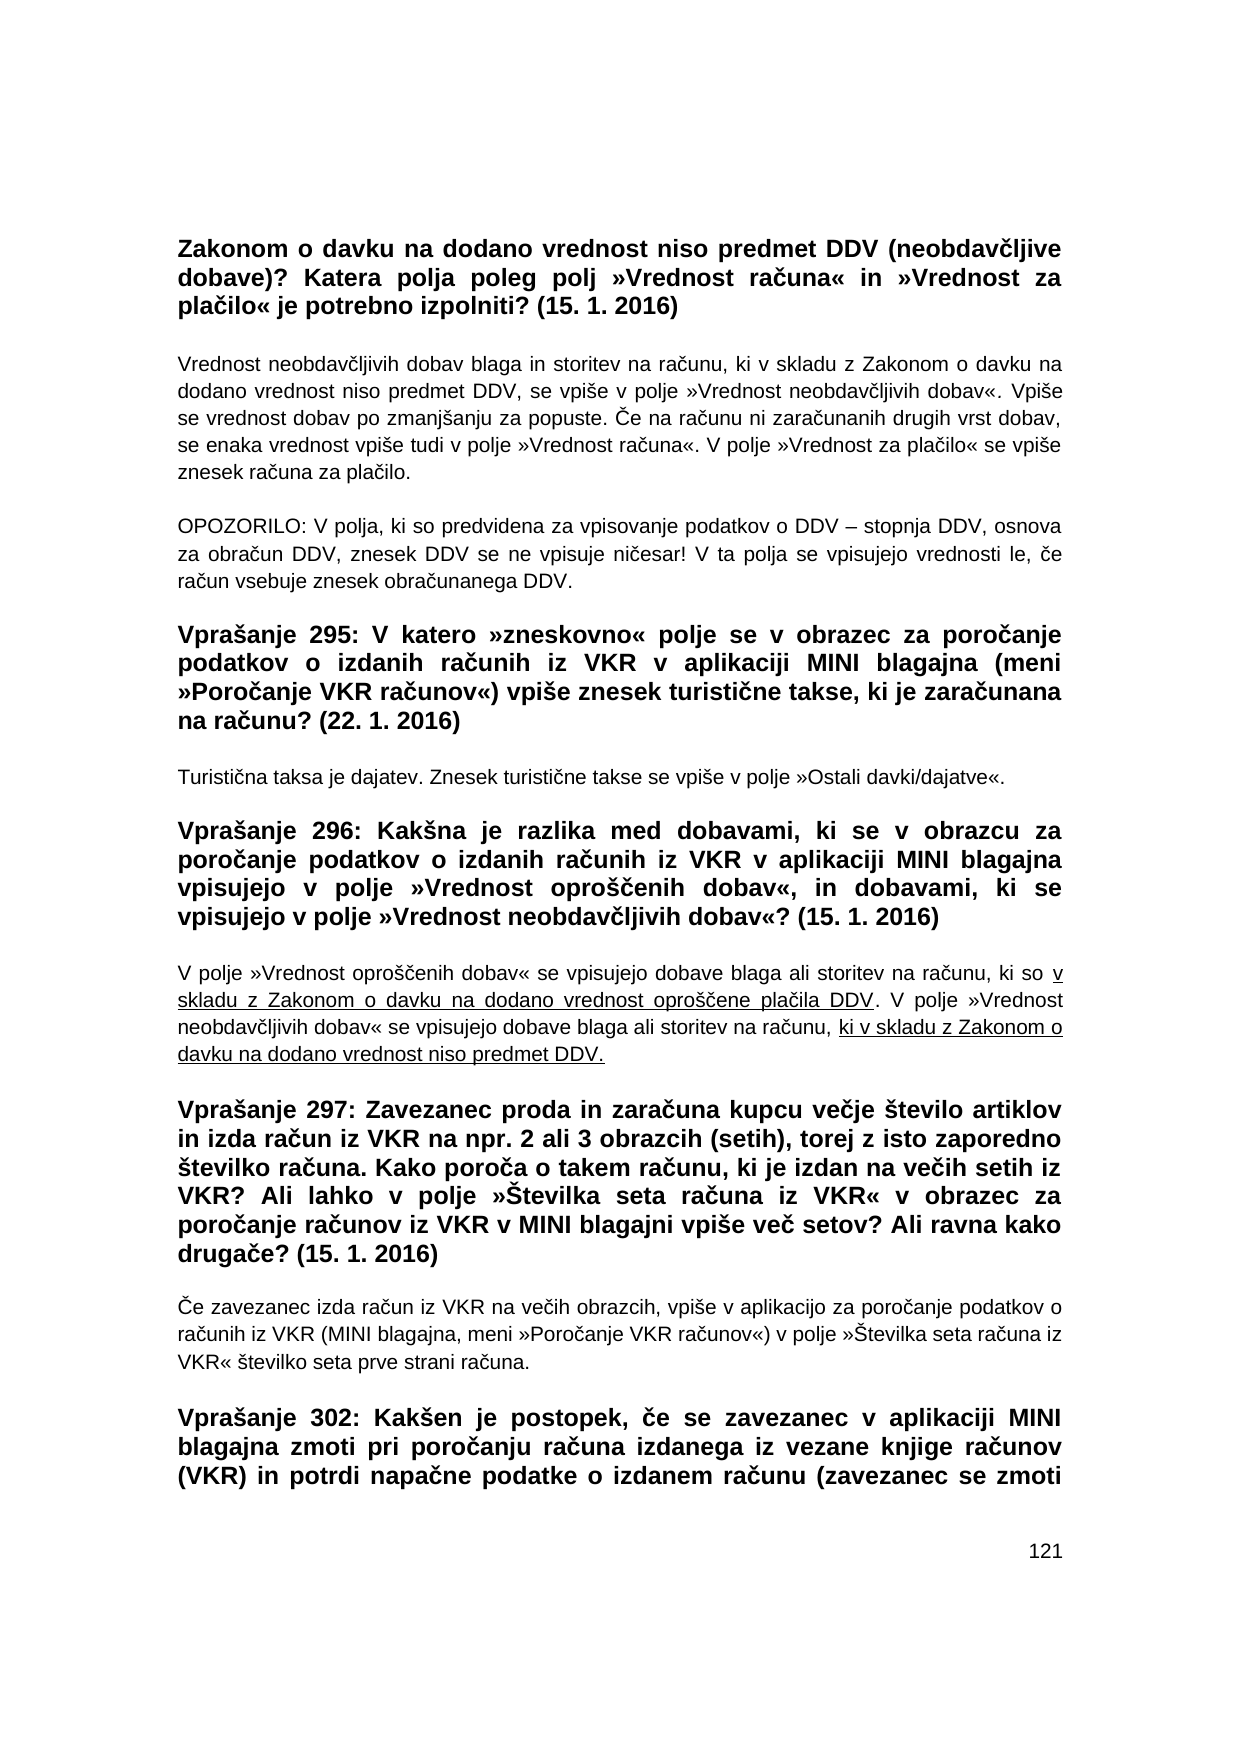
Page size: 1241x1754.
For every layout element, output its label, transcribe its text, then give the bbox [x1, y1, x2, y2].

text Če zavezanec izda račun iz VKR na večih obrazcih, vpiše v aplikacijo za poročanje podatkov o računih iz VKR (MINI blagajna, meni »Poročanje VKR računov«) v polje »Številka seta računa iz VKR« številko seta prve strani računa. [177, 1291, 1063, 1374]
text Vprašanje 297: Zavezanec proda in zaračuna kupcu večje število artiklov in izda račun iz VKR na npr. 2 ali 3 obrazcih (setih), torej z isto zaporedno številko računa. Kako poroča o takem računu, ki je izdan na večih setih iz VKR? Ali lahko v polje »Številka seta računa iz VKR« v obrazec za poročanje računov iz VKR v MINI blagajni vpiše več setov? Ali ravna kako drugače? (15. 1. 2016) [177, 1095, 1063, 1267]
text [177, 234, 1063, 320]
text Vprašanje 296: Kakšna je razlika med dobavami, ki se v obrazcu za poročanje podatkov o izdanih računih iz VKR v aplikaciji MINI blagajna vpisujejo v polje »Vrednost oproščenih dobav«, in dobavami, ki se vpisujejo v polje »Vrednost neobdavčljivih dobav«? (15. 1. 2016) [177, 816, 1063, 931]
text V polje »Vrednost oproščenih dobav« se vpisujejo dobave blaga ali storitev na računu, ki so v skladu z Zakonom o davku na dodano vrednost oproščene plačila DDV. V polje »Vrednost neobdavčljivih dobav« se vpisujejo dobave blaga ali storitev na računu, ki v skladu z Zakonom o davku na dodano vrednost niso predmet DDV. [177, 958, 1063, 1066]
text Vrednost neobdavčljivih dobav blaga in storitev na računu, ki v skladu z Zakonom o davku na dodano vrednost niso predmet DDV, se vpiše v polje »Vrednost neobdavčljivih dobav«. Vpiše se vrednost dobav po zmanjšanju za popuste. Če na računu ni zaračunanih drugih vrst dobav, se enaka vrednost vpiše tudi v polje »Vrednost računa«. V polje »Vrednost za plačilo« se vpiše znesek računa za plačilo. [177, 349, 1063, 484]
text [177, 1403, 1063, 1489]
text Vprašanje 295: V katero »zneskovno« polje se v obrazec za poročanje podatkov o izdanih računih iz VKR v aplikaciji MINI blagajna (meni »Poročanje VKR računov«) vpiše znesek turistične takse, ki je zaračunana na računu? (22. 1. 2016) [177, 619, 1063, 734]
text Turistična taksa je dajatev. Znesek turistične takse se vpiše v polje »Ostali davki/dajatve«. [177, 762, 1063, 789]
